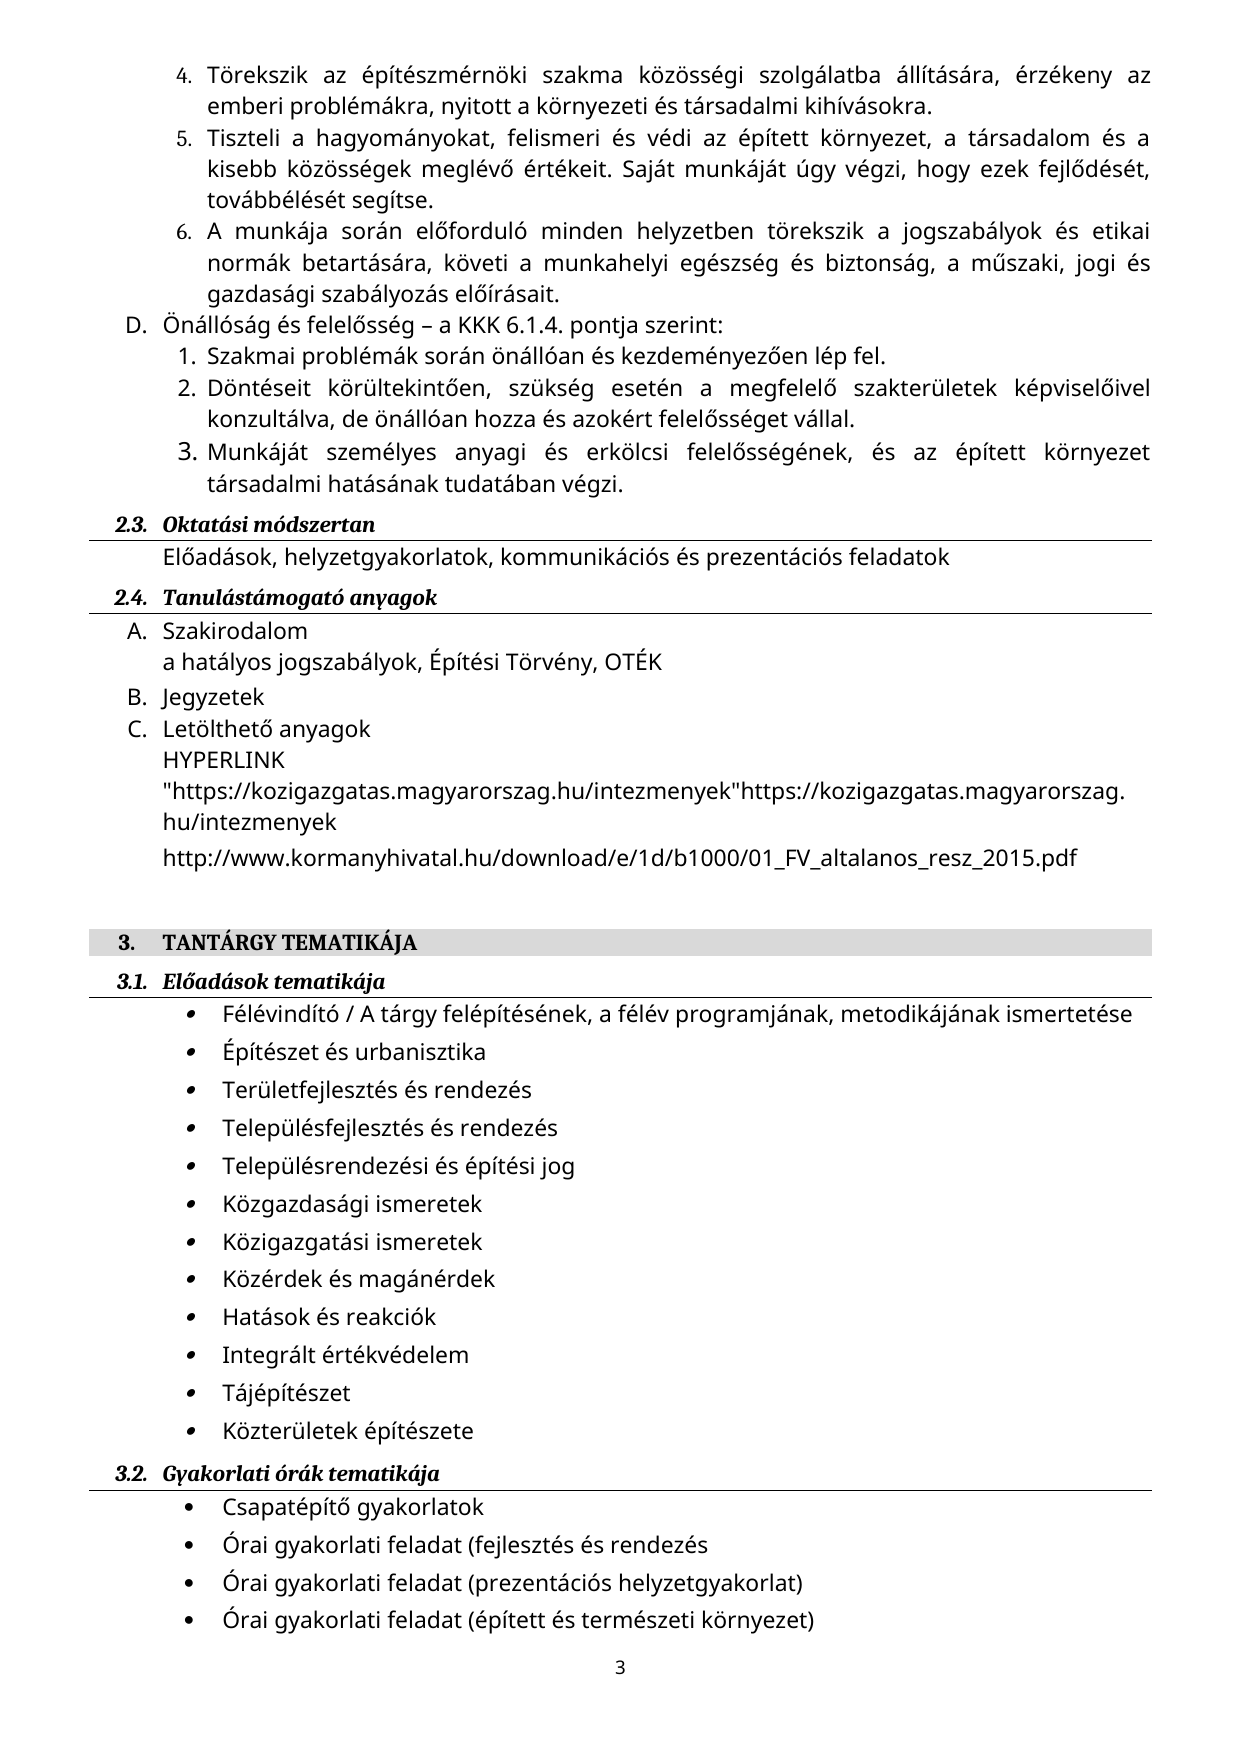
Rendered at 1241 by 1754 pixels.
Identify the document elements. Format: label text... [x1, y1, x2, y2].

subtitle Szakirodalom [148, 614, 1152, 646]
subtitle Jegyzetek [148, 681, 1152, 712]
subtitle Tantárgy tematikája [89, 929, 1152, 956]
subtitle Gyakorlati órák tematikája [89, 1461, 1152, 1490]
list Közterületek építészete [185, 1415, 1152, 1446]
list Integrált értékvédelem [185, 1339, 1152, 1370]
list Órai gyakorlati feladat (épített és természeti környezet) [185, 1604, 1152, 1636]
list Közérdek és magánérdek [185, 1263, 1152, 1294]
list Félévindító / A tárgy felépítésének, a félév programjának, metodikájának ismertetése [185, 998, 1152, 1029]
subtitle Önállóság és felelősség – a KKK 6.1.4. pontja szerint: [148, 309, 1152, 340]
list Órai gyakorlati feladat (prezentációs helyzetgyakorlat) [185, 1567, 1152, 1598]
list Közgazdasági ismeretek [185, 1187, 1152, 1219]
list Hatások és reakciók [185, 1301, 1152, 1332]
subtitle Tanulástámogató anyagok [89, 585, 1152, 613]
list Területfejlesztés és rendezés [185, 1074, 1152, 1105]
list Órai gyakorlati feladat (fejlesztés és rendezés [185, 1529, 1152, 1560]
list Építészet és urbanisztika [185, 1036, 1152, 1067]
list Közigazgatási ismeretek [185, 1225, 1152, 1257]
list Csapatépítő gyakorlatok [185, 1491, 1152, 1522]
list Településfejlesztés és rendezés [185, 1112, 1152, 1143]
subtitle Oktatási módszertan [89, 512, 1152, 540]
subtitle Letölthető anyagok [148, 712, 1152, 744]
list Tájépítészet [185, 1377, 1152, 1408]
subtitle Előadások tematikája [89, 968, 1152, 997]
list Településrendezési és építési jog [185, 1149, 1152, 1181]
